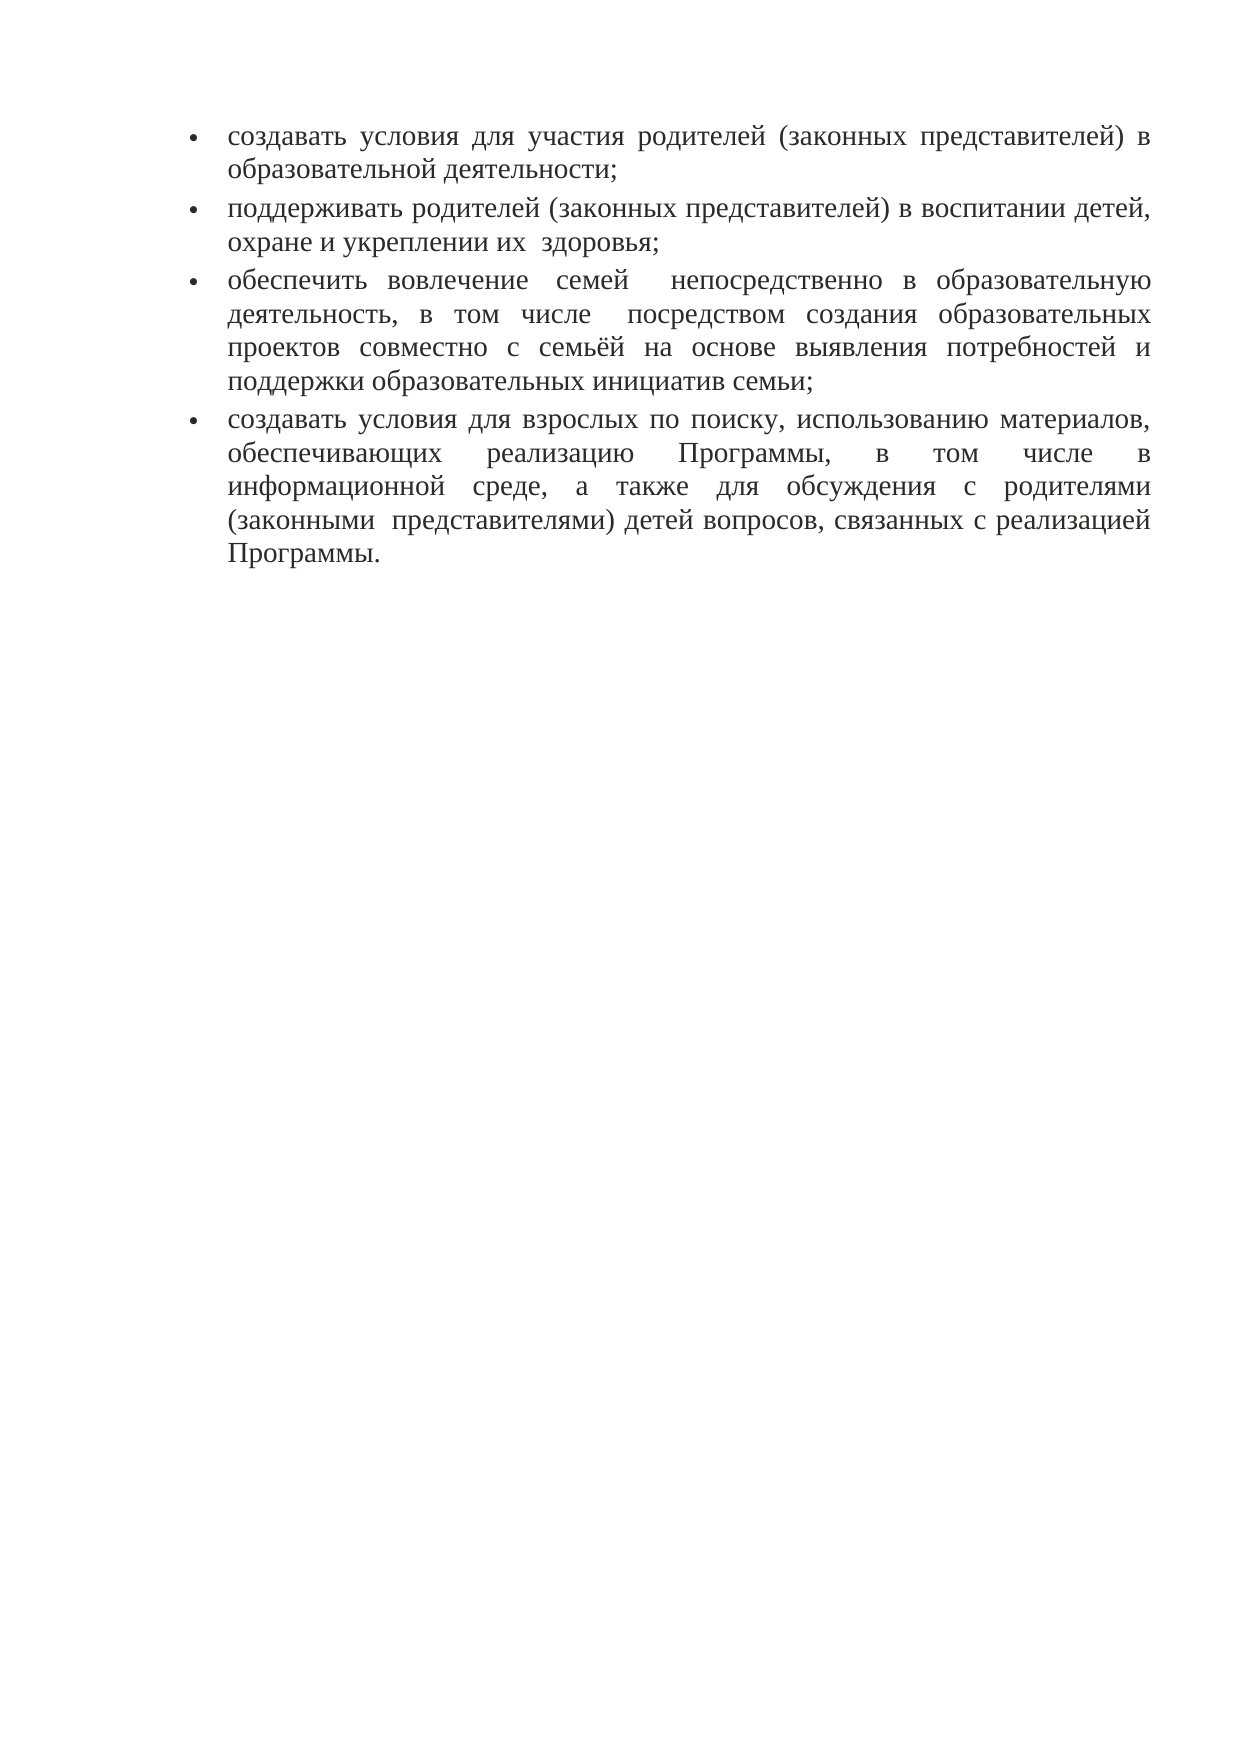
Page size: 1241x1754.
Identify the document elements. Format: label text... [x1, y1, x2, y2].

list создавать условия для участия родителей (законных представителей) в образовательной деятельности; [190, 118, 1152, 185]
list создавать условия для взрослых по поиску, использованию материалов, обеспечивающих реализацию Программы, в том числе в информационной среде, а также для обсуждения с родителями (законными представителями) детей вопросов, связанных с реализацией Программы. [190, 401, 1152, 569]
list поддерживать родителей (законных представителей) в воспитании детей, охране и укреплении их здоровья; [190, 190, 1152, 257]
list обеспечить вовлечение семей непосредственно в образовательную деятельность, в том числе посредством создания образовательных проектов совместно с семьёй на основе выявления потребностей и поддержки образовательных инициатив семьи; [190, 262, 1152, 396]
